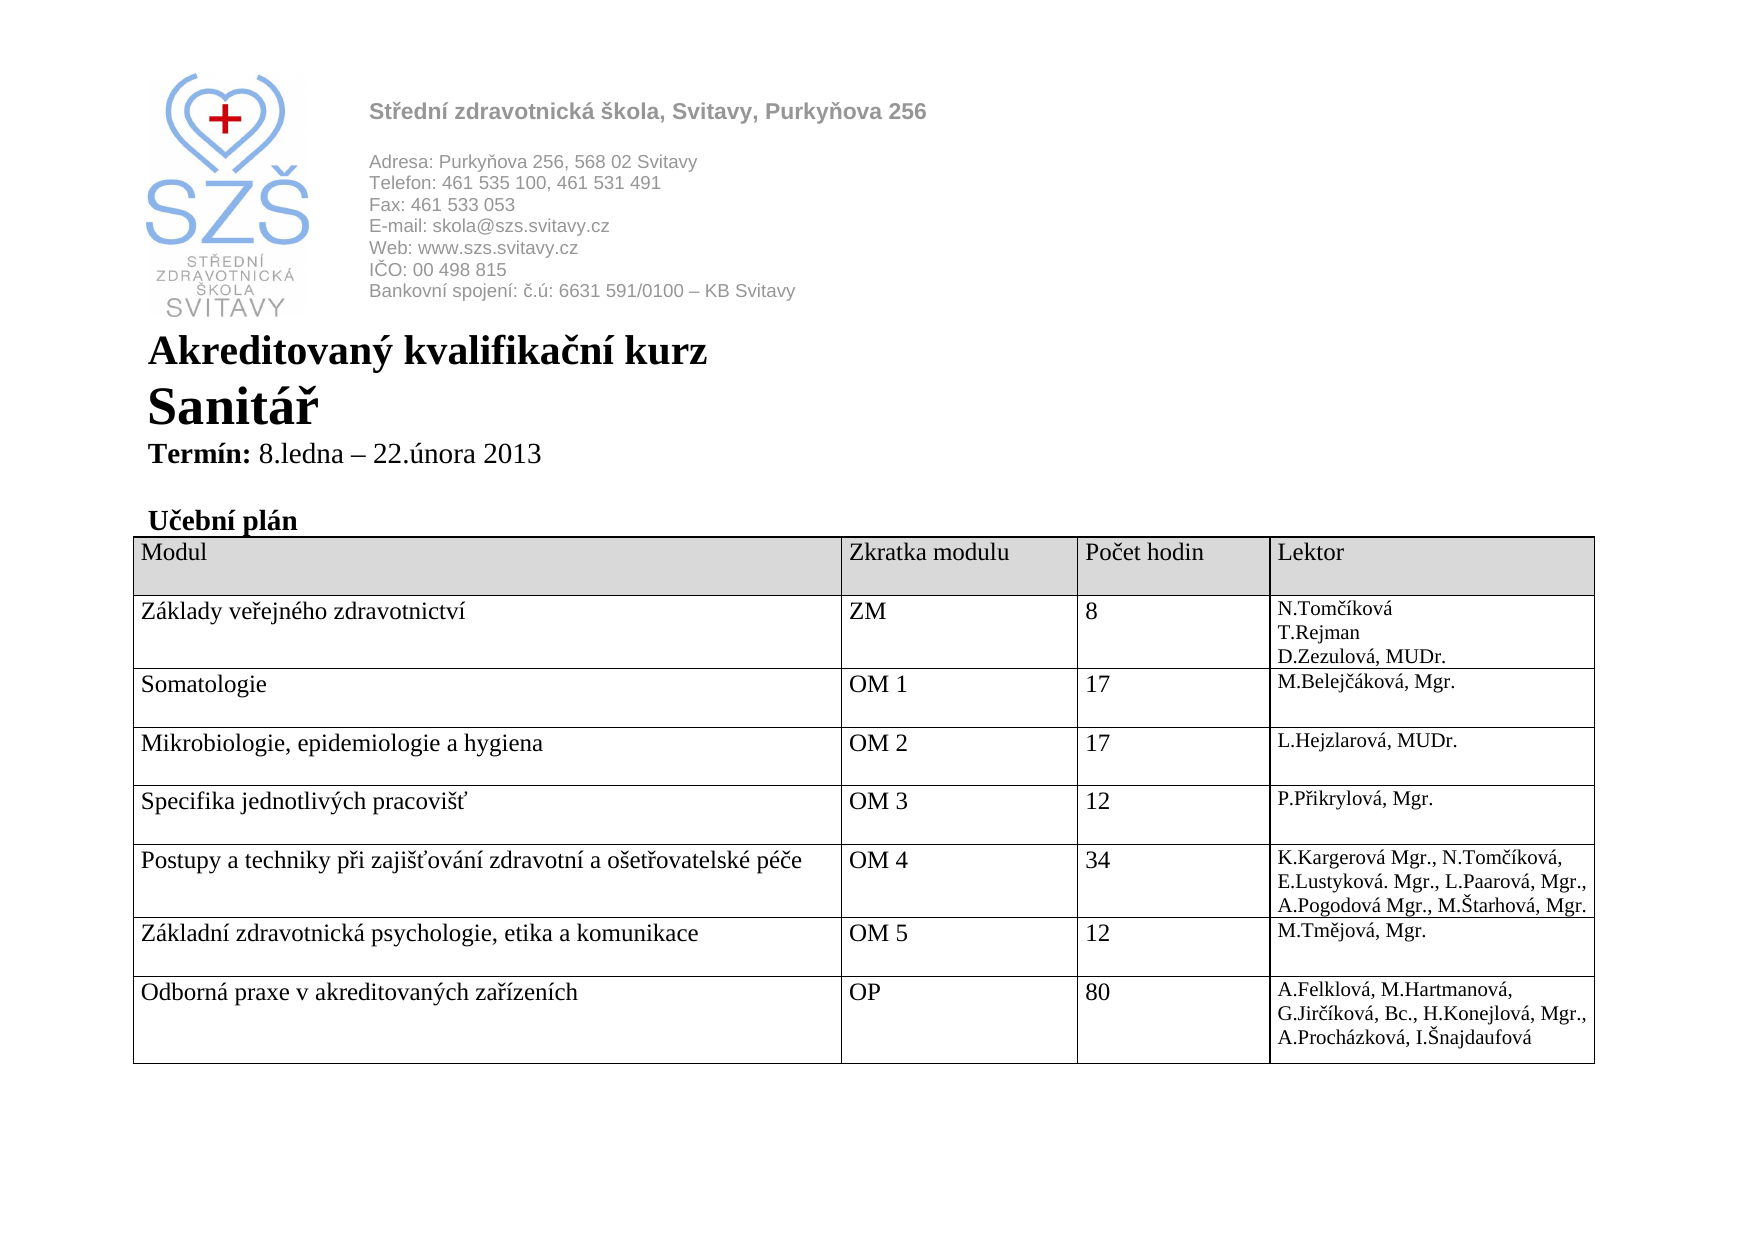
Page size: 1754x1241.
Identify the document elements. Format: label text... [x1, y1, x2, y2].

table_header Lektor [1271, 538, 1594, 595]
table_cell 12 [1078, 786, 1269, 844]
table_cell 17 [1078, 728, 1269, 785]
table_cell M.Tmějová, Mgr. [1271, 918, 1594, 976]
text Sanitář [148, 373, 1606, 436]
table_cell OP [842, 977, 1077, 1063]
table_cell A.Felklová, M.Hartmanová, G.Jirčíková, Bc., H.Konejlová, Mgr., A.Procházková, I.Šnajdaufová [1271, 977, 1594, 1063]
table_cell P.Přikrylová, Mgr. [1271, 786, 1594, 844]
table_cell L.Hejzlarová, MUDr. [1271, 728, 1594, 785]
table_header Počet hodin [1078, 538, 1269, 595]
table_cell Somatologie [134, 669, 841, 727]
table_cell K.Kargerová Mgr., N.Tomčíková, E.Lustyková. Mgr., L.Paarová, Mgr., A.Pogodová Mgr., M.Štarhová, Mgr. [1271, 845, 1594, 917]
text Učební plán [148, 503, 1606, 536]
table_cell Specifika jednotlivých pracovišť [134, 786, 841, 844]
table_cell 17 [1078, 669, 1269, 727]
table_cell OM 3 [842, 786, 1077, 844]
table_cell Mikrobiologie, epidemiologie a hygiena [134, 728, 841, 785]
text Akreditovaný kvalifikační kurz [148, 326, 1606, 373]
table_cell OM 1 [842, 669, 1077, 727]
table_cell Základy veřejného zdravotnictví [134, 596, 841, 668]
table_cell OM 2 [842, 728, 1077, 785]
table_cell M.Belejčáková, Mgr. [1271, 669, 1594, 727]
table_cell Základní zdravotnická psychologie, etika a komunikace [134, 918, 841, 976]
table_cell 80 [1078, 977, 1269, 1063]
table_cell 34 [1078, 845, 1269, 917]
table_cell ZM [842, 596, 1077, 668]
table_cell 8 [1078, 596, 1269, 668]
table_cell OM 4 [842, 845, 1077, 917]
table_cell OM 5 [842, 918, 1077, 976]
table_header Zkratka modulu [842, 538, 1077, 595]
picture [146, 73, 309, 317]
table_cell N.Tomčíková T.Rejman D.Zezulová, MUDr. [1271, 596, 1594, 668]
table_cell Postupy a techniky při zajišťování zdravotní a ošetřovatelské péče [134, 845, 841, 917]
table_cell 12 [1078, 918, 1269, 976]
table_header Modul [134, 538, 841, 595]
text Termín: 8.ledna – 22.února 2013 [148, 436, 1606, 469]
table_cell Odborná praxe v akreditovaných zařízeních [134, 977, 841, 1063]
